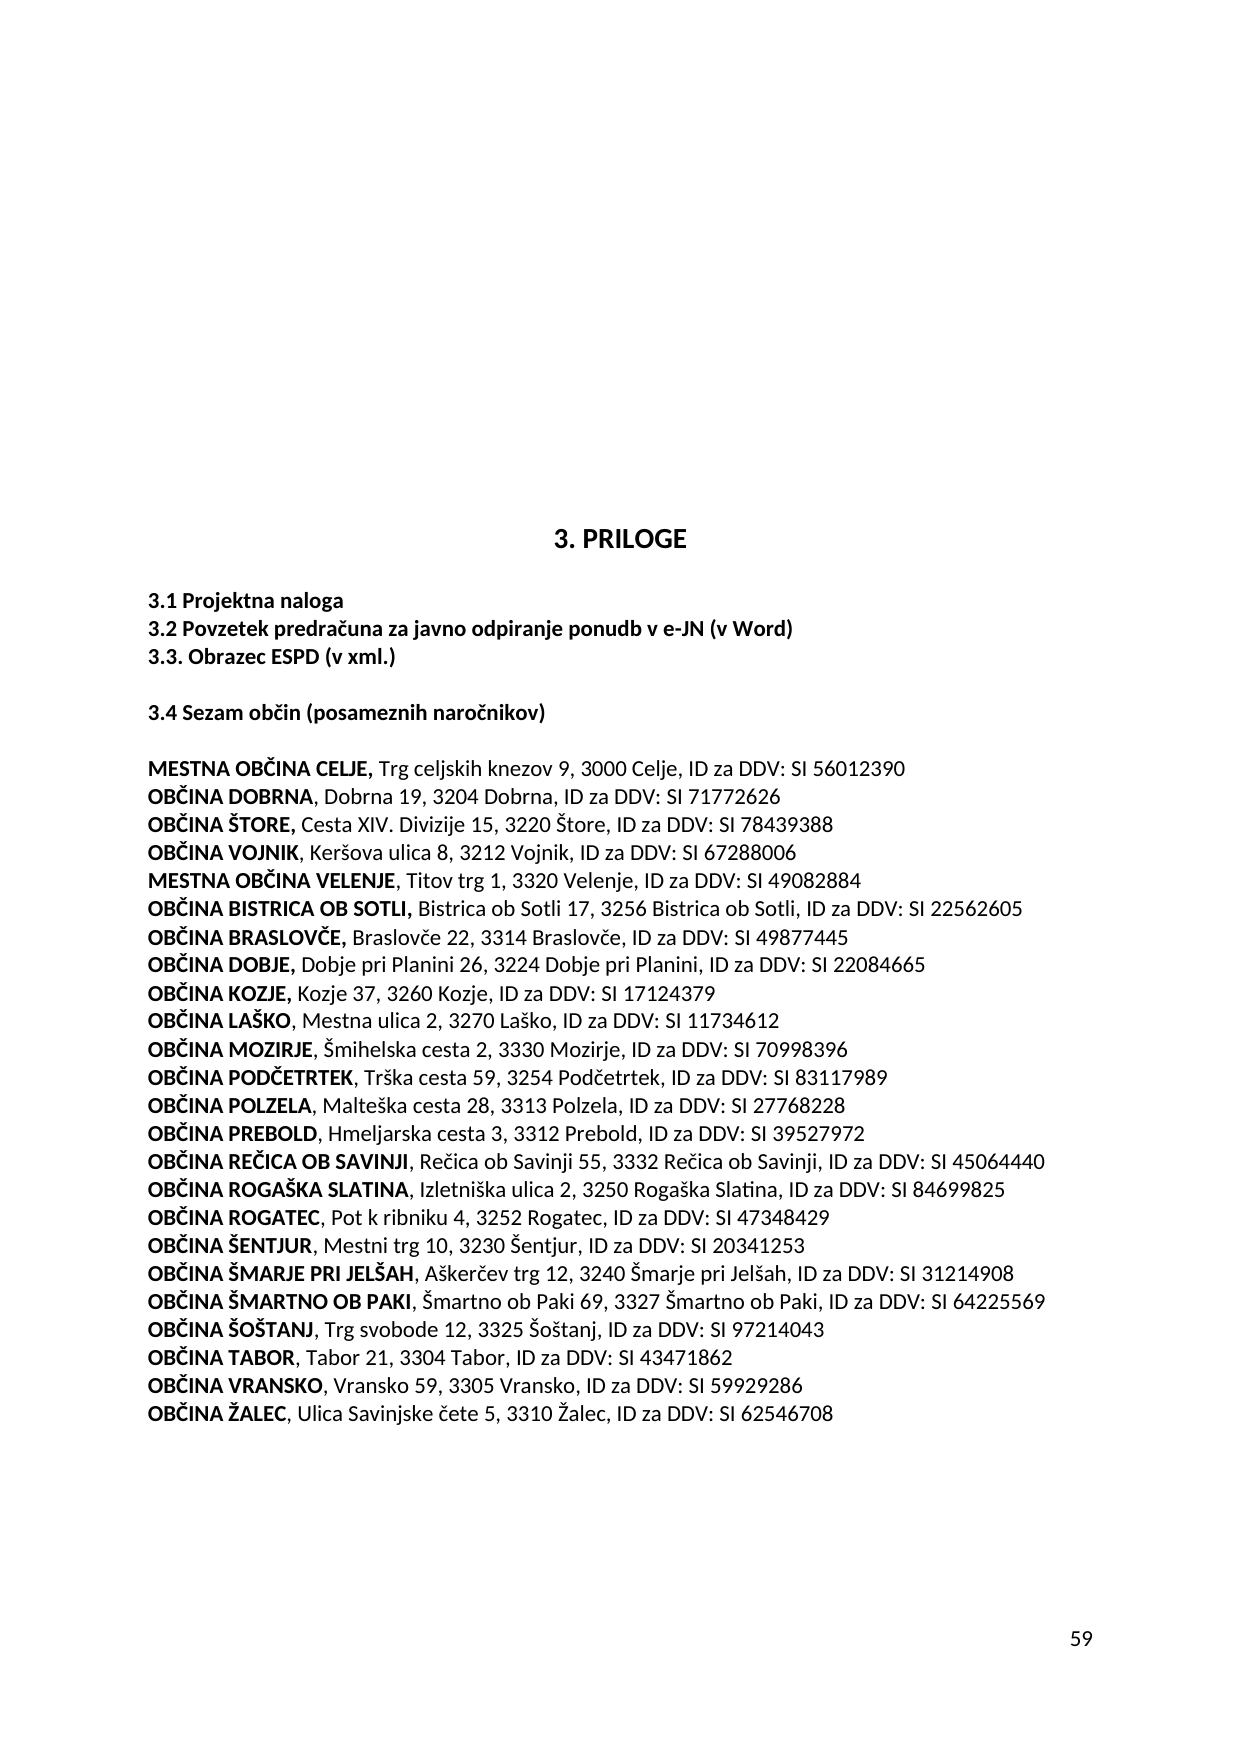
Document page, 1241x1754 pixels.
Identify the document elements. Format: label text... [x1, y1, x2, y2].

text OBČINA DOBJE, Dobje pri Planini 26, 3224 Dobje pri Planini, ID za DDV: SI 22084665 [148, 951, 1093, 979]
text 3. PRILOGE [148, 520, 1093, 556]
text 3.2 Povzetek predračuna za javno odpiranje ponudb v e-JN (v Word) [148, 614, 1093, 642]
text OBČINA PODČETRTEK, Trška cesta 59, 3254 Podčetrtek, ID za DDV: SI 83117989 [148, 1063, 1093, 1091]
text OBČINA ŠMARJE PRI JELŠAH, Aškerčev trg 12, 3240 Šmarje pri Jelšah, ID za DDV: SI 31214908 [148, 1259, 1093, 1287]
text OBČINA ŽALEC, Ulica Savinjske čete 5, 3310 Žalec, ID za DDV: SI 62546708 [148, 1399, 1093, 1427]
text OBČINA ŠMARTNO OB PAKI, Šmartno ob Paki 69, 3327 Šmartno ob Paki, ID za DDV: SI 64225569 [148, 1287, 1093, 1315]
text OBČINA ROGATEC, Pot k ribniku 4, 3252 Rogatec, ID za DDV: SI 47348429 [148, 1203, 1093, 1231]
text OBČINA BRASLOVČE, Braslovče 22, 3314 Braslovče, ID za DDV: SI 49877445 [148, 923, 1093, 951]
text OBČINA ŠOŠTANJ, Trg svobode 12, 3325 Šoštanj, ID za DDV: SI 97214043 [148, 1315, 1093, 1343]
text 3.1 Projektna naloga [148, 586, 1093, 614]
text OBČINA ŠENTJUR, Mestni trg 10, 3230 Šentjur, ID za DDV: SI 20341253 [148, 1231, 1093, 1259]
text OBČINA VOJNIK, Keršova ulica 8, 3212 Vojnik, ID za DDV: SI 67288006 [148, 838, 1093, 867]
text 3.3. Obrazec ESPD (v xml.) [148, 642, 1093, 670]
text 3.4 Sezam občin (posameznih naročnikov) [148, 698, 1093, 726]
text OBČINA POLZELA, Malteška cesta 28, 3313 Polzela, ID za DDV: SI 27768228 [148, 1091, 1093, 1119]
text OBČINA KOZJE, Kozje 37, 3260 Kozje, ID za DDV: SI 17124379 [148, 979, 1093, 1007]
text OBČINA TABOR, Tabor 21, 3304 Tabor, ID za DDV: SI 43471862 [148, 1343, 1093, 1371]
text OBČINA PREBOLD, Hmeljarska cesta 3, 3312 Prebold, ID za DDV: SI 39527972 [148, 1119, 1093, 1147]
text OBČINA LAŠKO, Mestna ulica 2, 3270 Laško, ID za DDV: SI 11734612 [148, 1007, 1093, 1035]
text OBČINA REČICA OB SAVINJI, Rečica ob Savinji 55, 3332 Rečica ob Savinji, ID za DDV: SI 45064440 [148, 1147, 1093, 1175]
text OBČINA ROGAŠKA SLATINA, Izletniška ulica 2, 3250 Rogaška Slatina, ID za DDV: SI 84699825 [148, 1175, 1093, 1203]
text OBČINA VRANSKO, Vransko 59, 3305 Vransko, ID za DDV: SI 59929286 [148, 1371, 1093, 1399]
text OBČINA ŠTORE, Cesta XIV. Divizije 15, 3220 Štore, ID za DDV: SI 78439388 [148, 811, 1093, 838]
text OBČINA BISTRICA OB SOTLI, Bistrica ob Sotli 17, 3256 Bistrica ob Sotli, ID za DDV: SI 22562605 [148, 894, 1093, 923]
text MESTNA OBČINA CELJE, Trg celjskih knezov 9, 3000 Celje, ID za DDV: SI 56012390 [148, 754, 1093, 782]
text MESTNA OBČINA VELENJE, Titov trg 1, 3320 Velenje, ID za DDV: SI 49082884 [148, 867, 1093, 894]
text OBČINA DOBRNA, Dobrna 19, 3204 Dobrna, ID za DDV: SI 71772626 [148, 782, 1093, 811]
text OBČINA MOZIRJE, Šmihelska cesta 2, 3330 Mozirje, ID za DDV: SI 70998396 [148, 1035, 1093, 1063]
